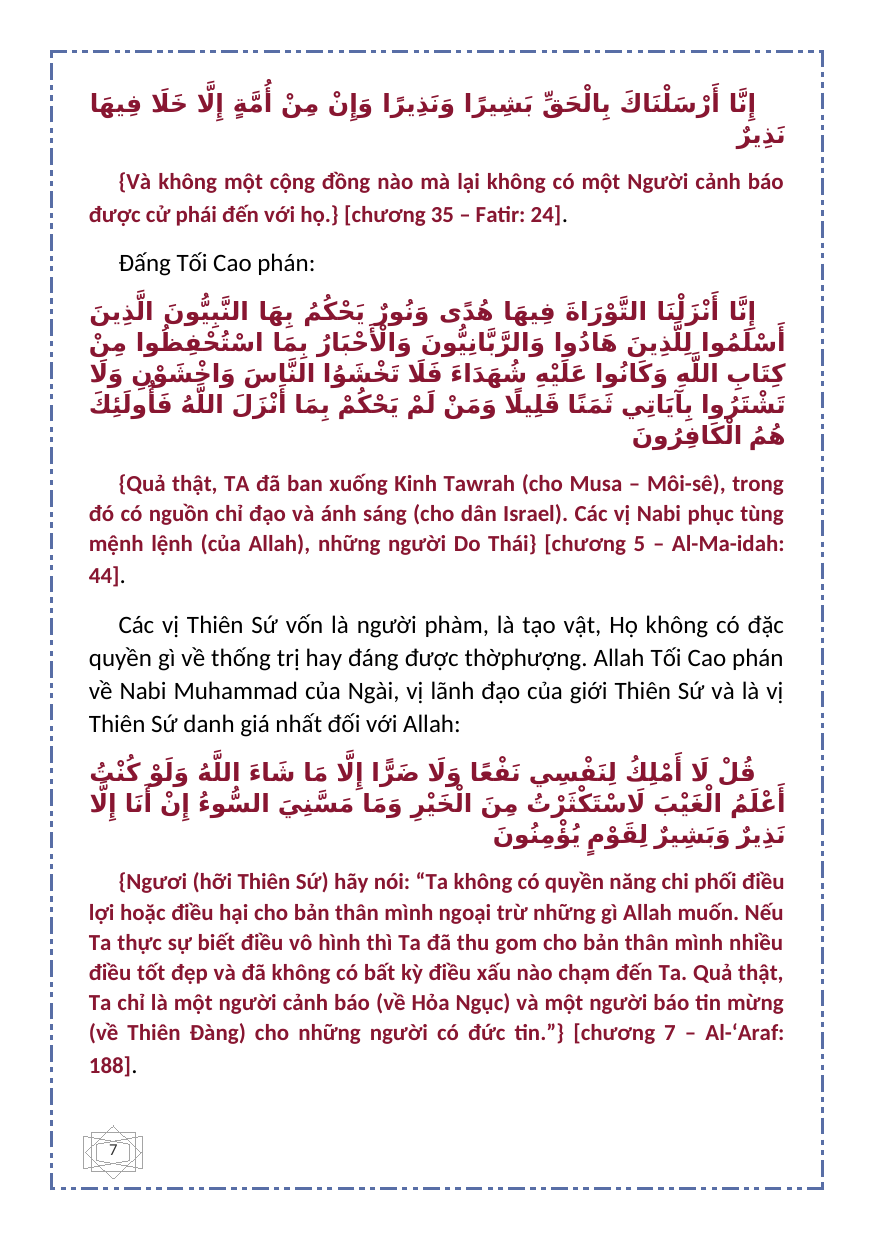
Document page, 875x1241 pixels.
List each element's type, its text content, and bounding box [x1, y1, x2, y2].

text {Và không một cộng đồng nào mà lại không có một Người cảnh báo được cử phái đến với họ.} [chương 35 – Fatir: 24]. [89, 167, 785, 228]
text {Ngươi (hỡi Thiên Sứ) hãy nói: “Ta không có quyền năng chi phối điều lợi hoặc điều hại cho bản thân mình ngoại trừ những gì Allah muốn. Nếu Ta thực sự biết điều vô hình thì Ta đã thu gom cho bản thân mình nhiều điều tốt đẹp và đã không có bất kỳ điều xấu nào chạm đến Ta. Quả thật, Ta chỉ là một người cảnh báo (về Hỏa Ngục) và một người báo tin mừng (về Thiên Đàng) cho những người có đức tin.”} [chương 7 – Al-‘Araf: 188]. [89, 867, 785, 1079]
text Đấng Tối Cao phán: [89, 247, 785, 278]
text {Quả thật, TA đã ban xuống Kinh Tawrah (cho Musa – Môi-sê), trong đó có nguồn chỉ đạo và ánh sáng (cho dân Israel). Các vị Nabi phục tùng mệnh lệnh (của Allah), những người Do Thái} [chương 5 – Al-Ma-idah: 44]. [89, 469, 785, 590]
text إِنَّا أَنْزَلْنَا التَّوْرَاةَ فِيهَا هُدًى وَنُورٌ يَحْكُمُ بِهَا النَّبِيُّونَ الَّذِينَ أَسْلَمُوا لِلَّذِينَ هَادُوا وَالرَّبَّانِيُّونَ وَالْأَحْبَارُ بِمَا اسْتُحْفِظُوا مِنْ كِتَابِ اللَّهِ وَكَانُوا عَلَيْهِ شُهَدَاءَ فَلَا تَخْشَوُا النَّاسَ وَاخْشَوْنِ وَلَا تَشْتَرُوا بِآيَاتِي ثَمَنًا قَلِيلًا وَمَنْ لَمْ يَحْكُمْ بِمَا أَنْزَلَ اللَّهُ فَأُولَئِكَ هُمُ الْكَافِرُونَ [89, 297, 785, 450]
text إِنَّا أَرْسَلْنَاكَ بِالْحَقِّ بَشِيرًا وَنَذِيرًا وَإِنْ مِنْ أُمَّةٍ إِلَّا خَلَا فِيهَا نَذِيرٌ [89, 89, 785, 148]
text Các vị Thiên Sứ vốn là người phàm, là tạo vật, Họ không có đặc quyền gì về thống trị hay đáng được thờphượng. Allah Tối Cao phán về Nabi Muhammad của Ngài, vị lãnh đạo của giới Thiên Sứ và là vị Thiên Sứ danh giá nhất đối với Allah: [89, 609, 785, 738]
text قُلْ لَا أَمْلِكُ لِنَفْسِي نَفْعًا وَلَا ضَرًّا إِلَّا مَا شَاءَ اللَّهُ وَلَوْ كُنْتُ أَعْلَمُ الْغَيْبَ لَاسْتَكْثَرْتُ مِنَ الْخَيْرِ وَمَا مَسَّنِيَ السُّوءُ إِنْ أَنَا إِلَّا نَذِيرٌ وَبَشِيرٌ لِقَوْمٍ يُؤْمِنُونَ [89, 758, 785, 848]
